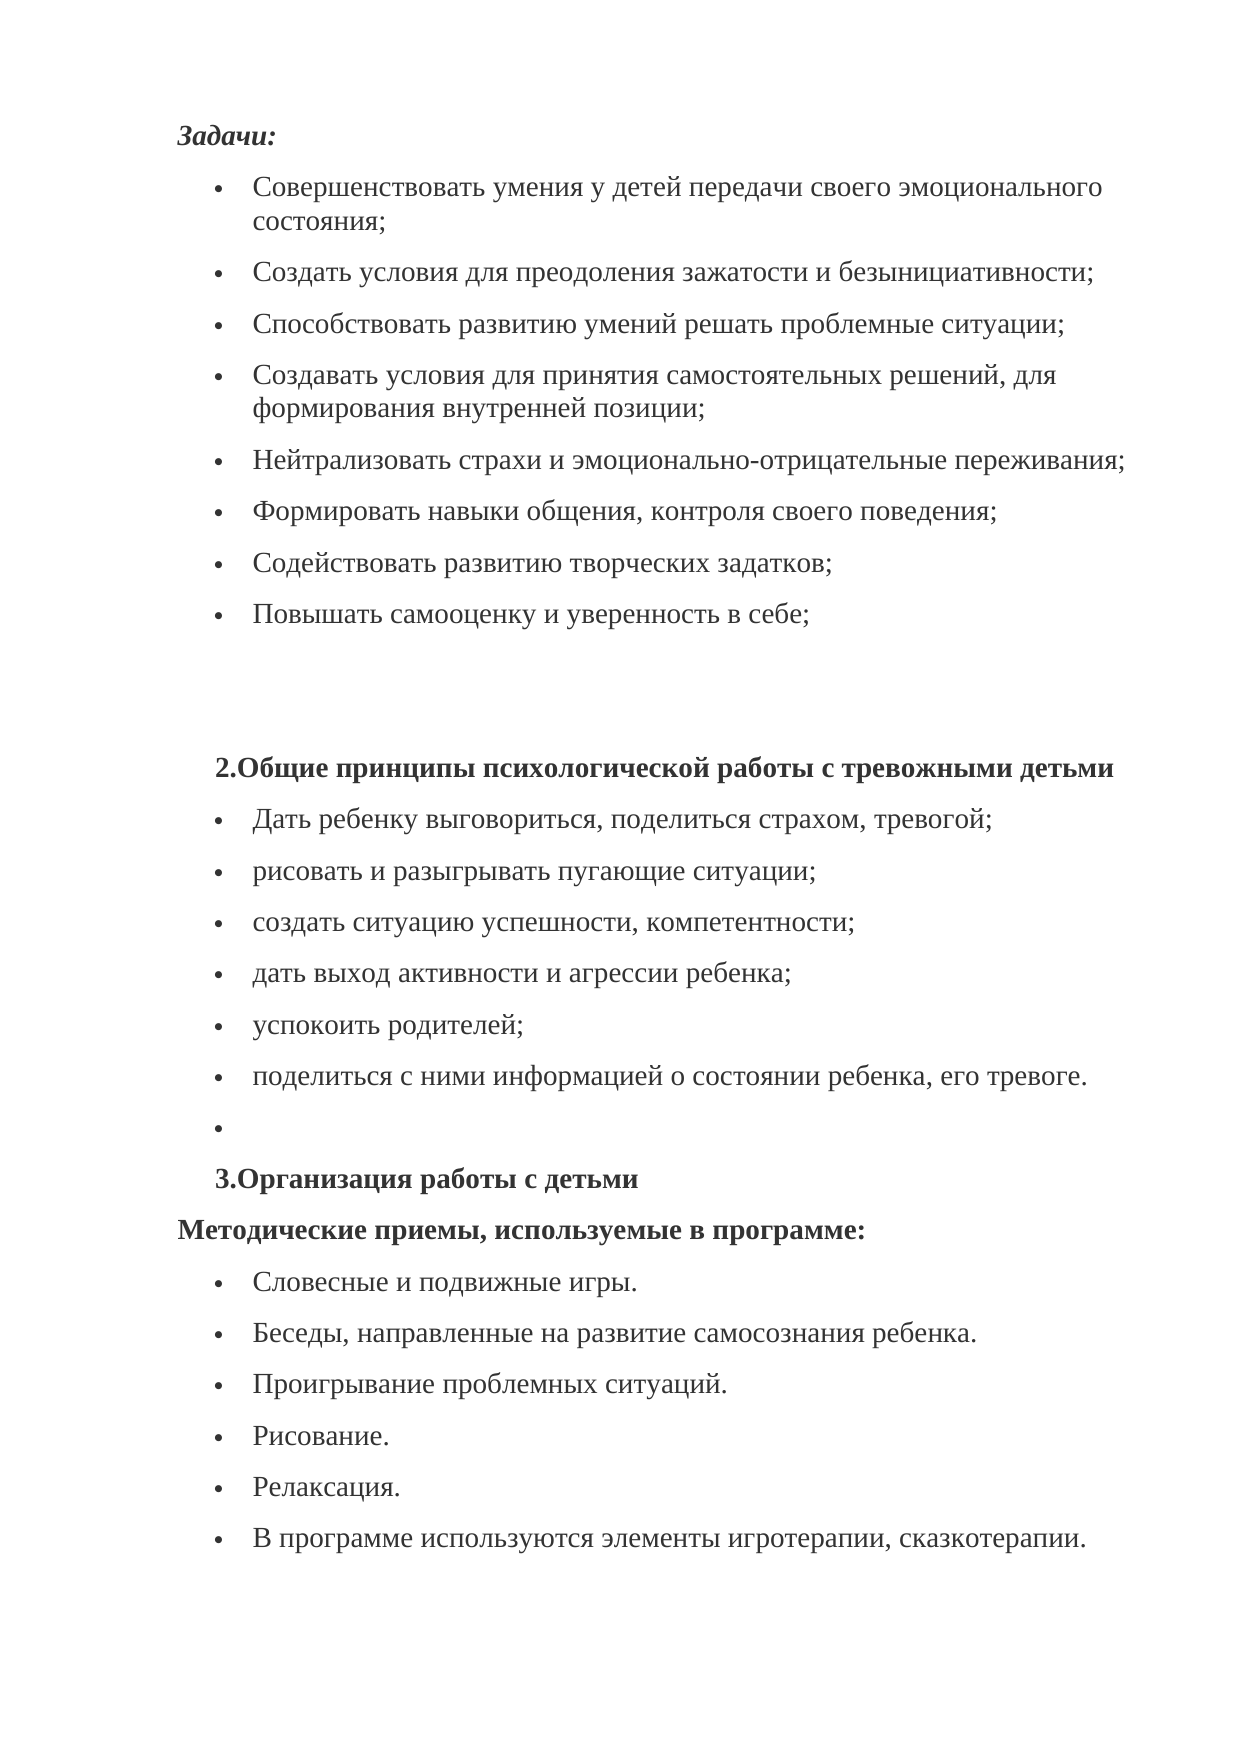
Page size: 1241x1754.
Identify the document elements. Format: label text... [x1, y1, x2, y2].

list Словесные и подвижные игры. [215, 1264, 1152, 1297]
list Беседы, направленные на развитие самосознания ребенка. [215, 1315, 1152, 1348]
text 2.Общие принципы психологической работы с тревожными детьми [215, 750, 1152, 784]
list поделиться с ними информацией о состоянии ребенка, его тревоге. [215, 1058, 1152, 1092]
list рисовать и разыгрывать пугающие ситуации; [215, 853, 1152, 886]
list Формировать навыки общения, контроля своего поведения; [215, 493, 1152, 527]
text Методические приемы, используемые в программе: [177, 1212, 1152, 1246]
list успокоить родителей; [215, 1007, 1152, 1040]
list Проигрывание проблемных ситуаций. [215, 1366, 1152, 1400]
list Совершенствовать умения у детей передачи своего эмоционального состояния; [215, 169, 1152, 237]
list Способствовать развитию умений решать проблемные ситуации; [215, 306, 1152, 339]
list Релаксация. [215, 1469, 1152, 1503]
list Содействовать развитию творческих задатков; [215, 545, 1152, 578]
list Нейтрализовать страхи и эмоционально-отрицательные переживания; [215, 442, 1152, 476]
list Дать ребенку выговориться, поделиться страхом, тревогой; [215, 801, 1152, 835]
list Повышать самооценку и уверенность в себе; [215, 596, 1152, 629]
list создать ситуацию успешности, компетентности; [215, 904, 1152, 938]
list Создать условия для преодоления зажатости и безынициативности; [215, 254, 1152, 288]
list дать выход активности и агрессии ребенка; [215, 956, 1152, 989]
text 3.Организация работы с детьми [215, 1161, 1152, 1194]
list В программе используются элементы игротерапии, сказкотерапии. [215, 1520, 1152, 1554]
list Создавать условия для принятия самостоятельных решений, для формирования внутренней позиции; [215, 357, 1152, 424]
list Рисование. [215, 1418, 1152, 1451]
text Задачи: [177, 118, 1152, 152]
